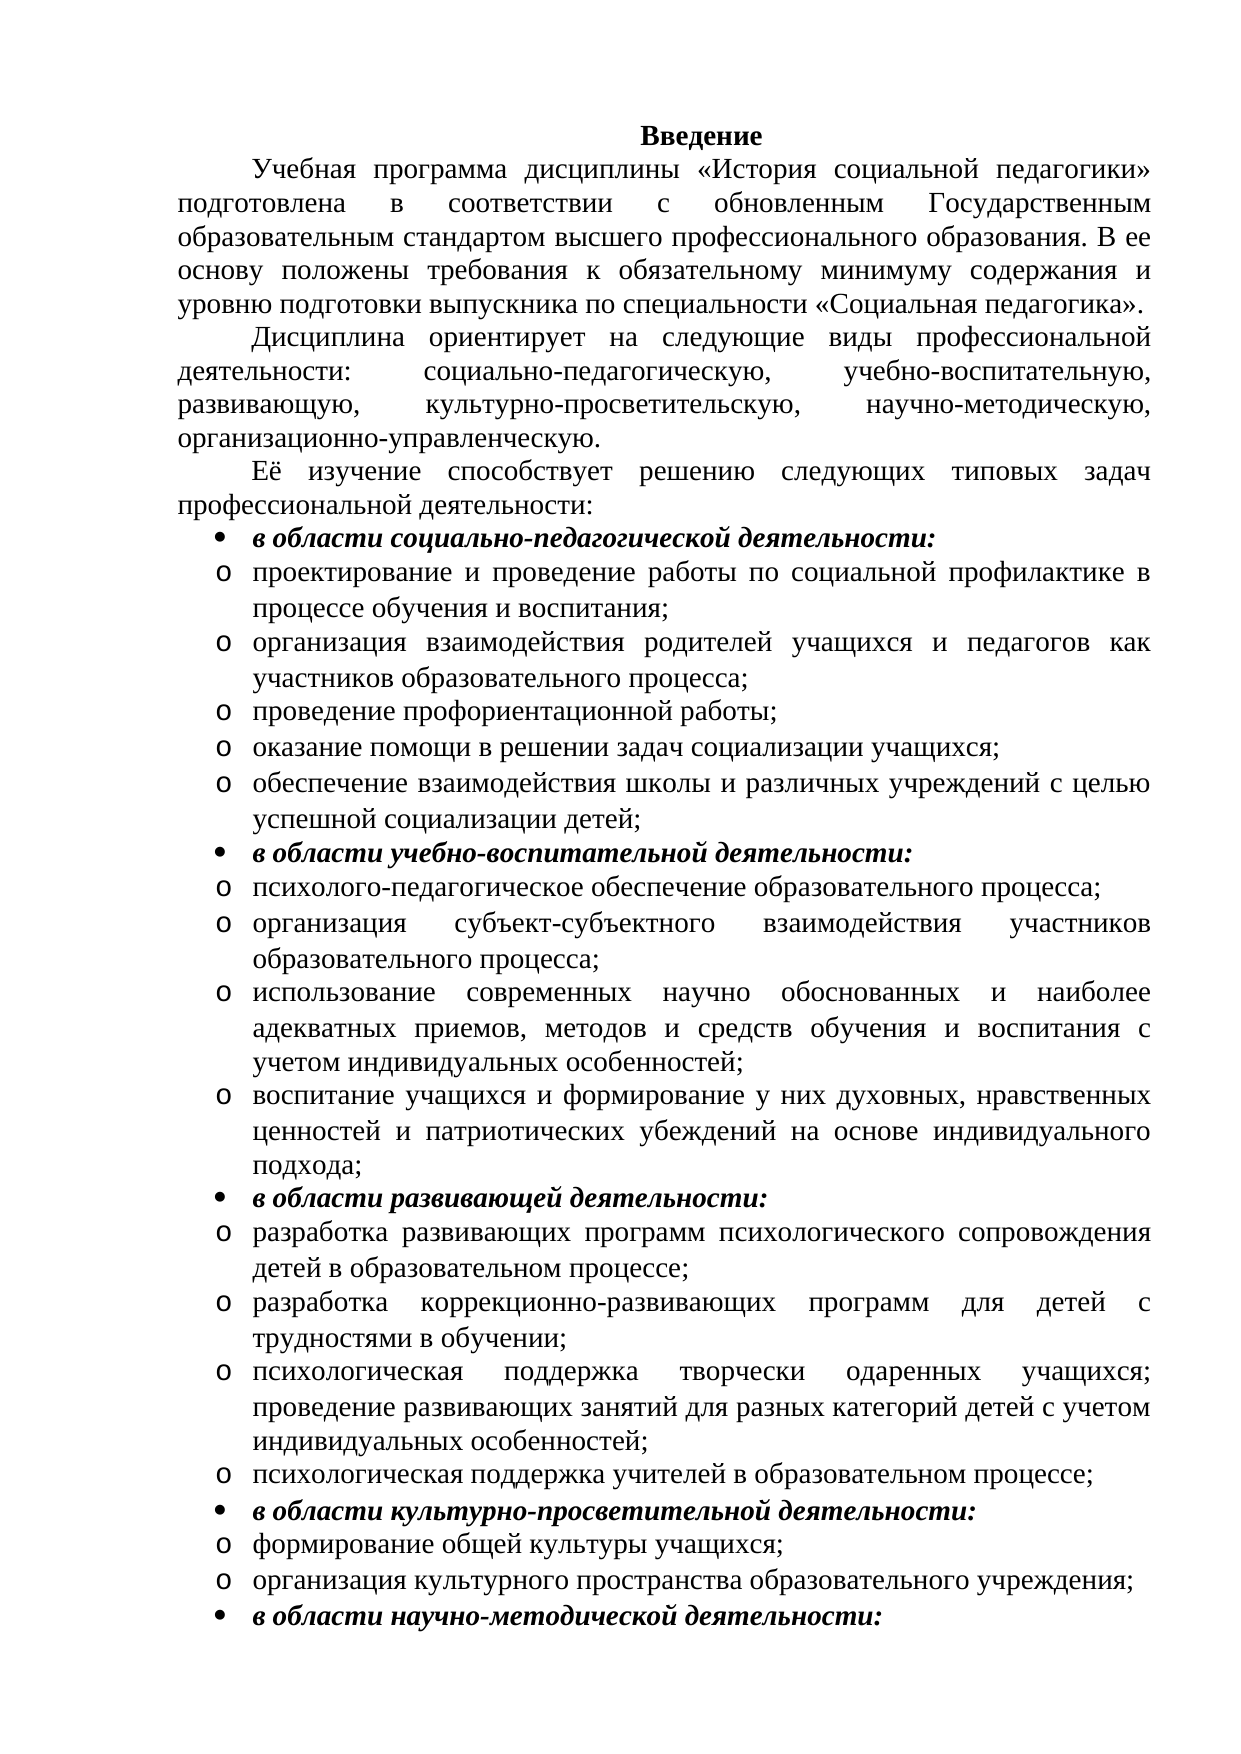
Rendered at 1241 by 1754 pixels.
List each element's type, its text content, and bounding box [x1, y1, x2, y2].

list обеспечение взаимодействия школы и различных учреждений с целью успешной социализации детей; [215, 766, 1152, 835]
text Её изучение способствует решению следующих типовых задач профессиональной деятельности: [177, 453, 1152, 521]
list формирование общей культуры учащихся; [215, 1526, 1152, 1562]
text Дисциплина ориентирует на следующие виды профессиональной деятельности: социально-педагогическую, учебно-воспитательную, развивающую, культурно-просветительскую, научно-методическую, организационно-управленческую. [177, 319, 1152, 453]
list в области учебно-воспитательной деятельности: [215, 835, 1152, 869]
list проектирование и проведение работы по социальной профилактике в процессе обучения и воспитания; [215, 554, 1152, 624]
list психолого-педагогическое обеспечение образовательного процесса; [215, 869, 1152, 905]
list воспитание учащихся и формирование у них духовных, нравственных ценностей и патриотических убеждений на основе индивидуального подхода; [215, 1077, 1152, 1181]
list разработка коррекционно-развивающих программ для детей с трудностями в обучении; [215, 1284, 1152, 1353]
list организация субъект-субъектного взаимодействия участников образовательного процесса; [215, 905, 1152, 974]
list психологическая поддержка творчески одаренных учащихся; проведение развивающих занятий для разных категорий детей с учетом индивидуальных особенностей; [215, 1353, 1152, 1457]
list организация взаимодействия родителей учащихся и педагогов как участников образовательного процесса; [215, 624, 1152, 693]
list в области научно-методической деятельности: [215, 1598, 1152, 1632]
text Учебная программа дисциплины «История социальной педагогики» подготовлена в соответствии с обновленным Государственным образовательным стандартом высшего профессионального образования. В ее основу положены требования к обязательному минимуму содержания и уровню подготовки выпускника по специальности «Социальная педагогика». [177, 152, 1152, 319]
text Введение [183, 118, 1146, 152]
list организация культурного пространства образовательного учреждения; [215, 1562, 1152, 1598]
list психологическая поддержка учителей в образовательном процессе; [215, 1457, 1152, 1493]
list оказание помощи в решении задач социализации учащихся; [215, 729, 1152, 766]
list использование современных научно обоснованных и наиболее адекватных приемов, методов и средств обучения и воспитания с учетом индивидуальных особенностей; [215, 974, 1152, 1077]
list разработка развивающих программ психологического сопровождения детей в образовательном процессе; [215, 1214, 1152, 1284]
list в области социально-педагогической деятельности: [215, 521, 1152, 554]
list в области культурно-просветительной деятельности: [215, 1493, 1152, 1526]
list проведение профориентационной работы; [215, 693, 1152, 729]
list в области развивающей деятельности: [215, 1181, 1152, 1214]
